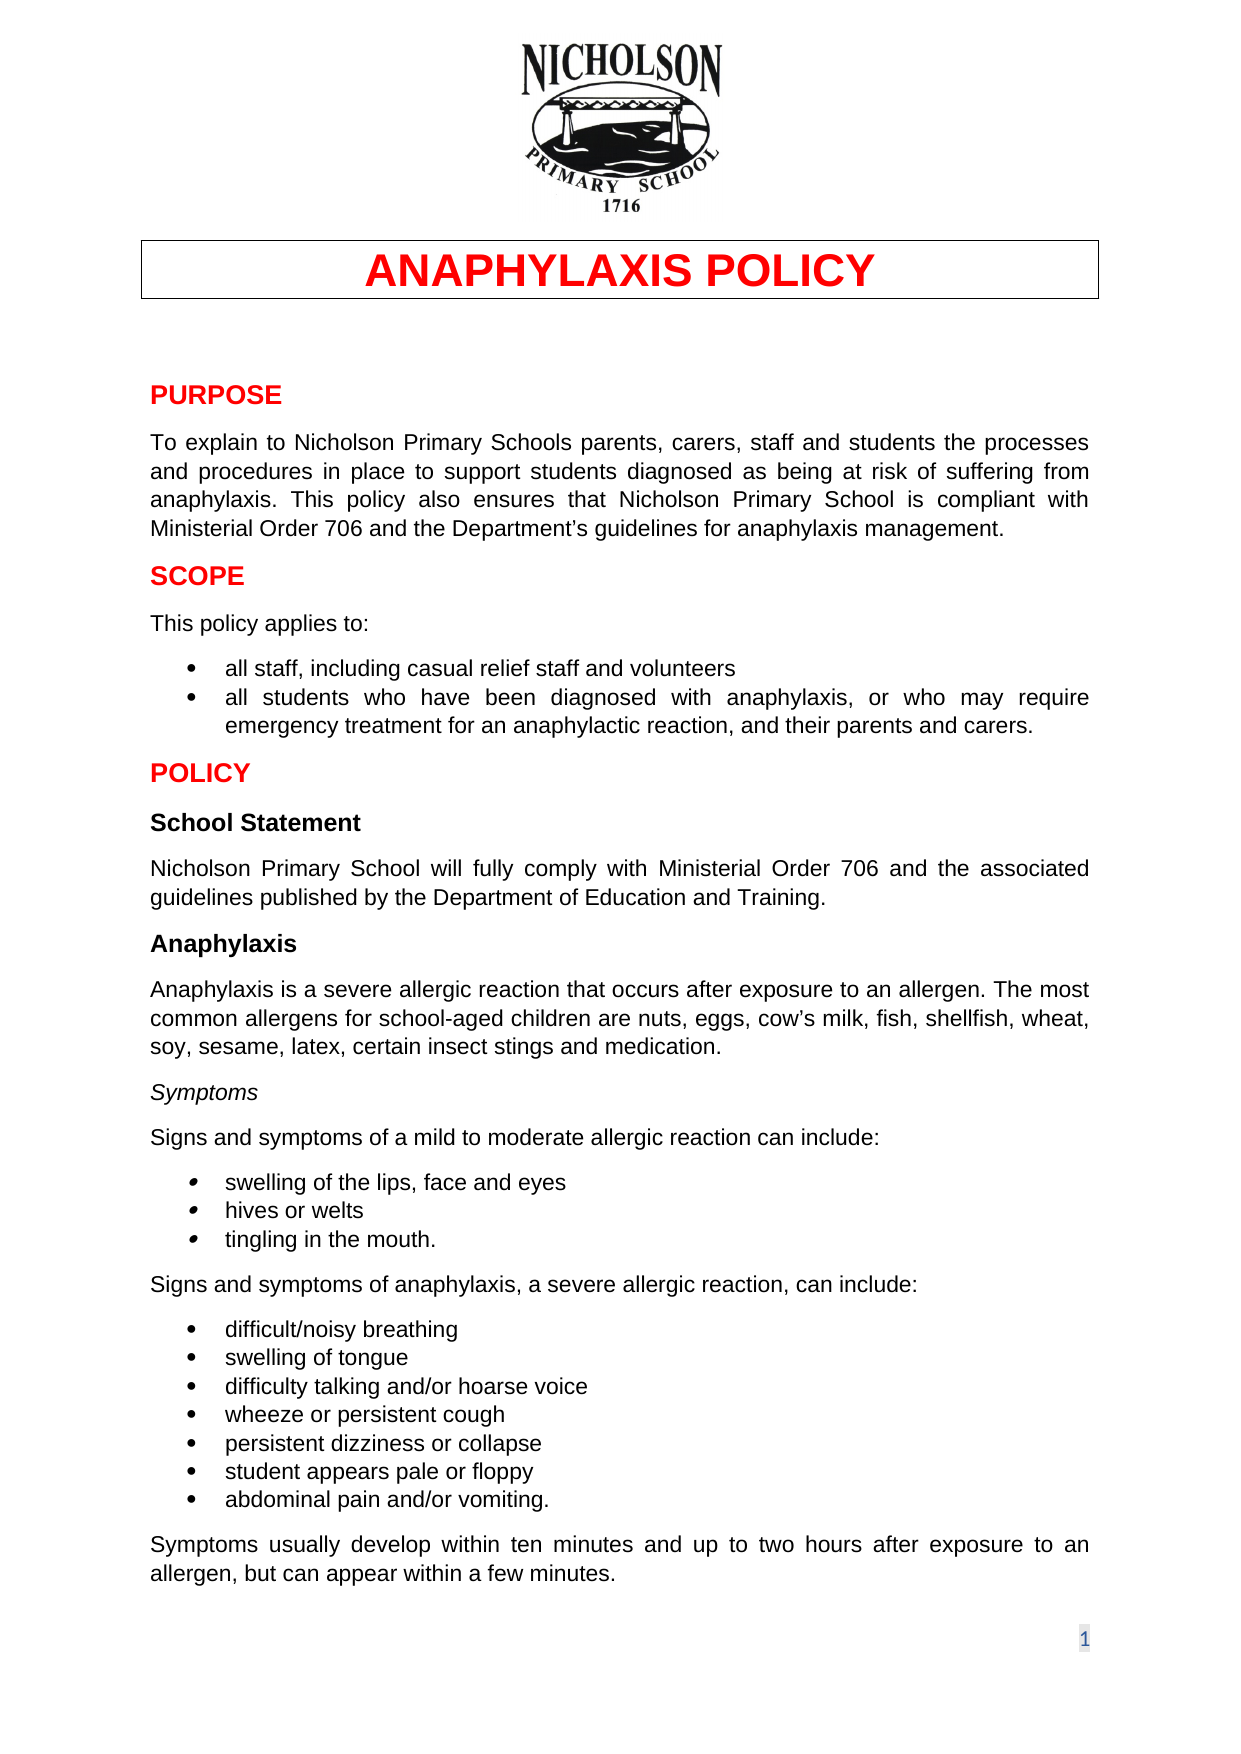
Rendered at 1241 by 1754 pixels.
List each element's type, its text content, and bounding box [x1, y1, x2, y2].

list swelling of the lips, face and eyes [187, 1169, 1090, 1195]
list difficult/noisy breathing [187, 1316, 1090, 1342]
list abdominal pain and/or vomiting. [187, 1486, 1090, 1513]
text To explain to Nicholson Primary Schools parents, carers, staff and students the processes and procedures in place to support students diagnosed as being at risk of suffering from anaphylaxis. This policy also ensures that Nicholson Primary School is compliant with Ministerial Order 706 and the Department’s guidelines for anaphylaxis management. [150, 429, 1090, 541]
text This policy applies to: [150, 610, 1090, 636]
list difficulty talking and/or hoarse voice [187, 1373, 1090, 1399]
text Anaphylaxis is a severe allergic reaction that occurs after exposure to an allergen. The most common allergens for school-aged children are nuts, eggs, cow’s milk, fish, shellfish, wheat, soy, sesame, latex, certain insect stings and medication. [150, 976, 1090, 1060]
text Purpose [150, 379, 1090, 410]
text Symptoms [150, 1078, 1090, 1105]
text Signs and symptoms of anaphylaxis, a severe allergic reaction, can include: [150, 1271, 1090, 1297]
list all staff, including casual relief staff and volunteers [187, 655, 1090, 681]
text Symptoms usually develop within ten minutes and up to two hours after exposure to an allergen, but can appear within a few minutes. [150, 1531, 1090, 1586]
list hives or welts [187, 1197, 1090, 1223]
text Policy [150, 757, 1090, 788]
list persistent dizziness or collapse [187, 1429, 1090, 1456]
list student appears pale or floppy [187, 1458, 1090, 1484]
picture [515, 33, 725, 222]
text ANAPHYLAXIS POLICY [142, 241, 1098, 298]
list swelling of tongue [187, 1344, 1090, 1371]
text Nicholson Primary School will fully comply with Ministerial Order 706 and the associated guidelines published by the Department of Education and Training. [150, 855, 1090, 910]
list wheeze or persistent cough [187, 1401, 1090, 1427]
text Anaphylaxis [150, 929, 1090, 957]
list tingling in the mouth. [187, 1226, 1090, 1252]
text School Statement [150, 807, 1090, 836]
text Scope [150, 559, 1090, 591]
text Signs and symptoms of a mild to moderate allergic reaction can include: [150, 1123, 1090, 1150]
list all students who have been diagnosed with anaphylaxis, or who may require emergency treatment for an anaphylactic reaction, and their parents and carers. [187, 683, 1090, 738]
